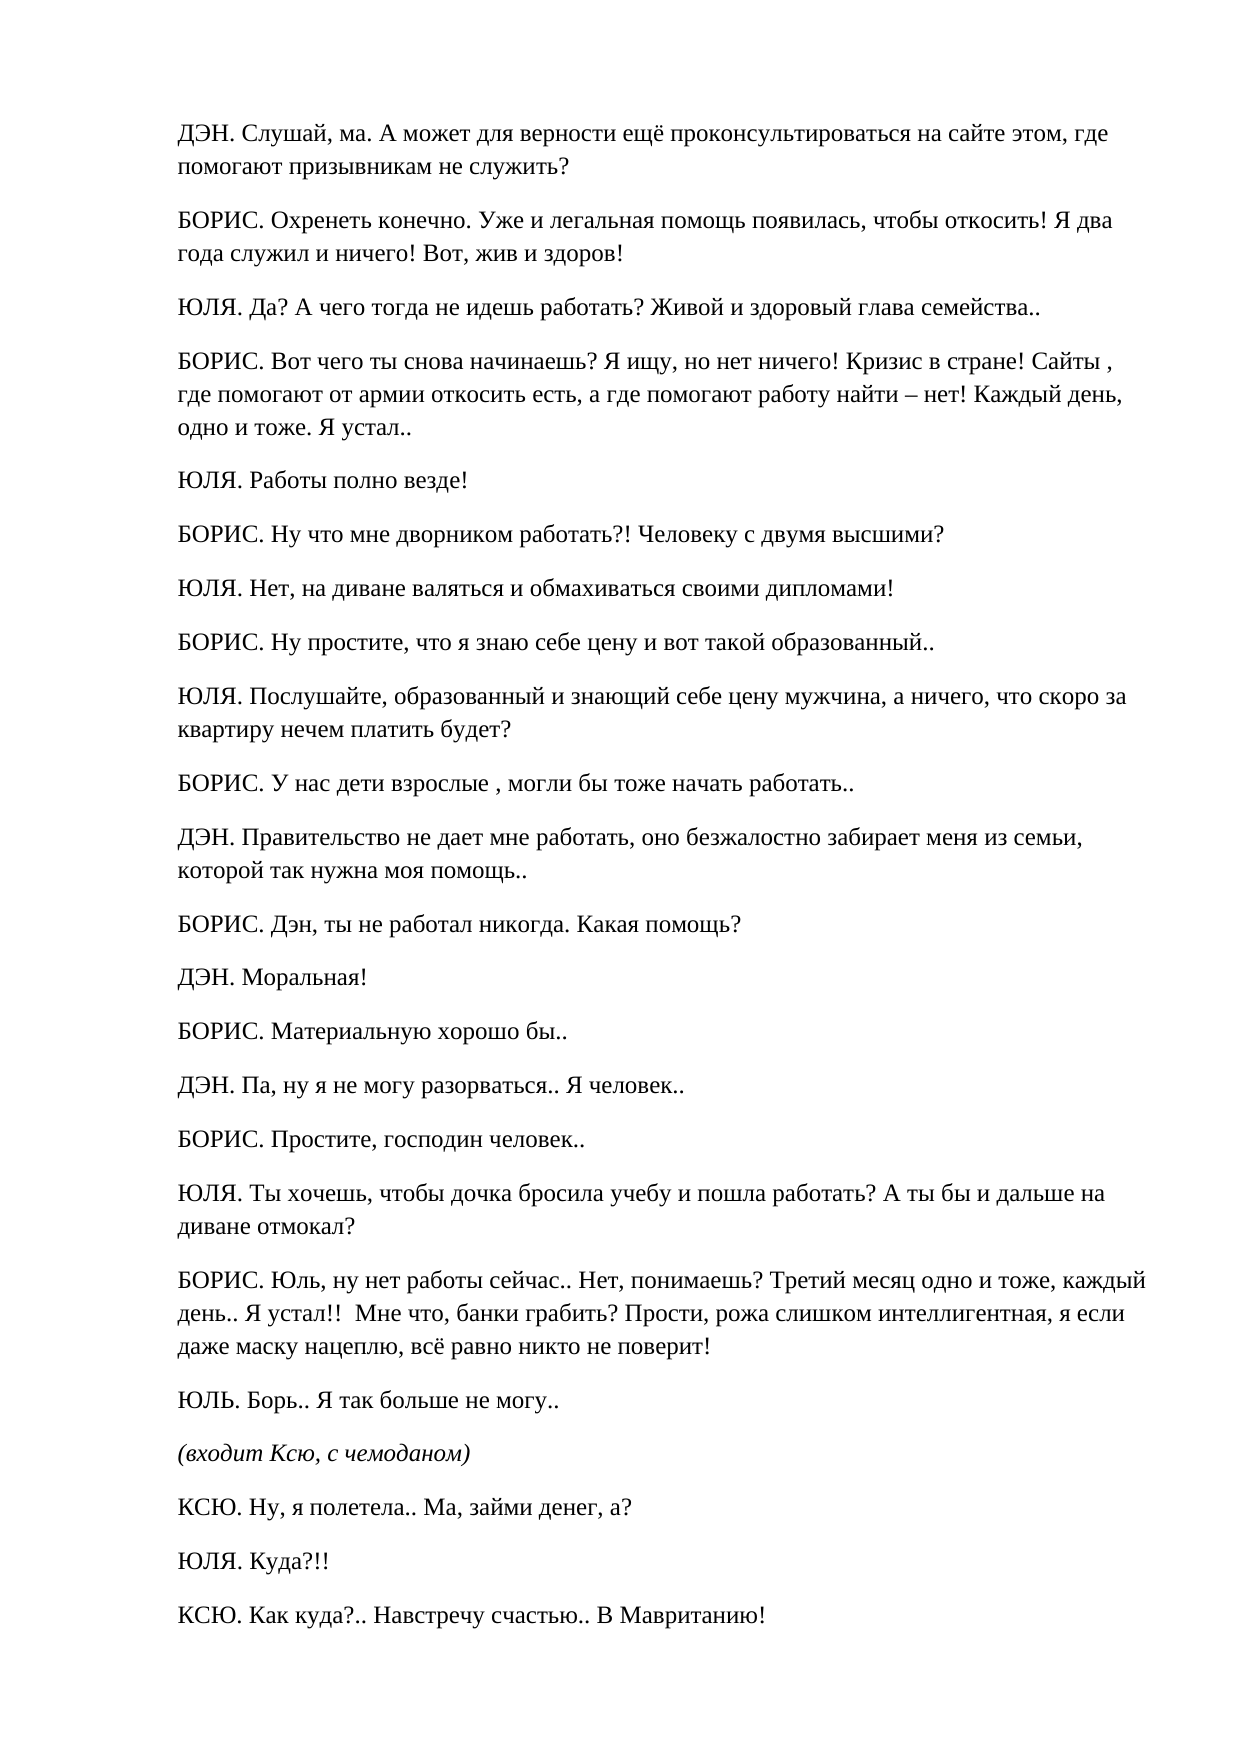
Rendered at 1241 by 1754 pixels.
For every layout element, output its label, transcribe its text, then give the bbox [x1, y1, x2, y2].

text БОРИС. У нас дети взрослые , могли бы тоже начать работать.. [177, 768, 1152, 797]
text ДЭН. Па, ну я не могу разорваться.. Я человек.. [177, 1070, 1152, 1099]
text ДЭН. Слушай, ма. А может для верности ещё проконсультироваться на сайте этом, где помогают призывникам не служить? [177, 118, 1152, 180]
text ЮЛЯ. Нет, на диване валяться и обмахиваться своими дипломами! [177, 573, 1152, 602]
text (входит Ксю, с чемоданом) [177, 1438, 1152, 1467]
text ДЭН. Правительство не дает мне работать, оно безжалостно забирает меня из семьи, которой так нужна моя помощь.. [177, 822, 1152, 883]
text ЮЛЬ. Борь.. Я так больше не могу.. [177, 1385, 1152, 1413]
text ДЭН. Моральная! [177, 962, 1152, 991]
text БОРИС. Вот чего ты снова начинаешь? Я ищу, но нет ничего! Кризис в стране! Сайты , где помогают от армии откосить есть, а где помогают работу найти – нет! Каждый день, одно и тоже. Я устал.. [177, 346, 1152, 441]
text БОРИС. Дэн, ты не работал никогда. Какая помощь? [177, 909, 1152, 937]
text БОРИС. Ну простите, что я знаю себе цену и вот такой образованный.. [177, 627, 1152, 656]
text ЮЛЯ. Работы полно везде! [177, 466, 1152, 494]
text ЮЛЯ. Куда?!! [177, 1546, 1152, 1575]
text БОРИС. Ну что мне дворником работать?! Человеку с двумя высшими? [177, 519, 1152, 548]
text ЮЛЯ. Ты хочешь, чтобы дочка бросила учебу и пошла работать? А ты бы и дальше на диване отмокал? [177, 1178, 1152, 1240]
text КСЮ. Как куда?.. Навстречу счастью.. В Мавританию! [177, 1600, 1152, 1629]
text БОРИС. Материальную хорошо бы.. [177, 1016, 1152, 1045]
text ЮЛЯ. Да? А чего тогда не идешь работать? Живой и здоровый глава семейства.. [177, 292, 1152, 321]
text ЮЛЯ. Послушайте, образованный и знающий себе цену мужчина, а ничего, что скоро за квартиру нечем платить будет? [177, 681, 1152, 743]
text БОРИС. Простите, господин человек.. [177, 1124, 1152, 1153]
text КСЮ. Ну, я полетела.. Ма, займи денег, а? [177, 1492, 1152, 1521]
text БОРИС. Юль, ну нет работы сейчас.. Нет, понимаешь? Третий месяц одно и тоже, каждый день.. Я устал!! Мне что, банки грабить? Прости, рожа слишком интеллигентная, я если даже маску нацеплю, всё равно никто не поверит! [177, 1265, 1152, 1359]
text БОРИС. Охренеть конечно. Уже и легальная помощь появилась, чтобы откосить! Я два года служил и ничего! Вот, жив и здоров! [177, 205, 1152, 267]
